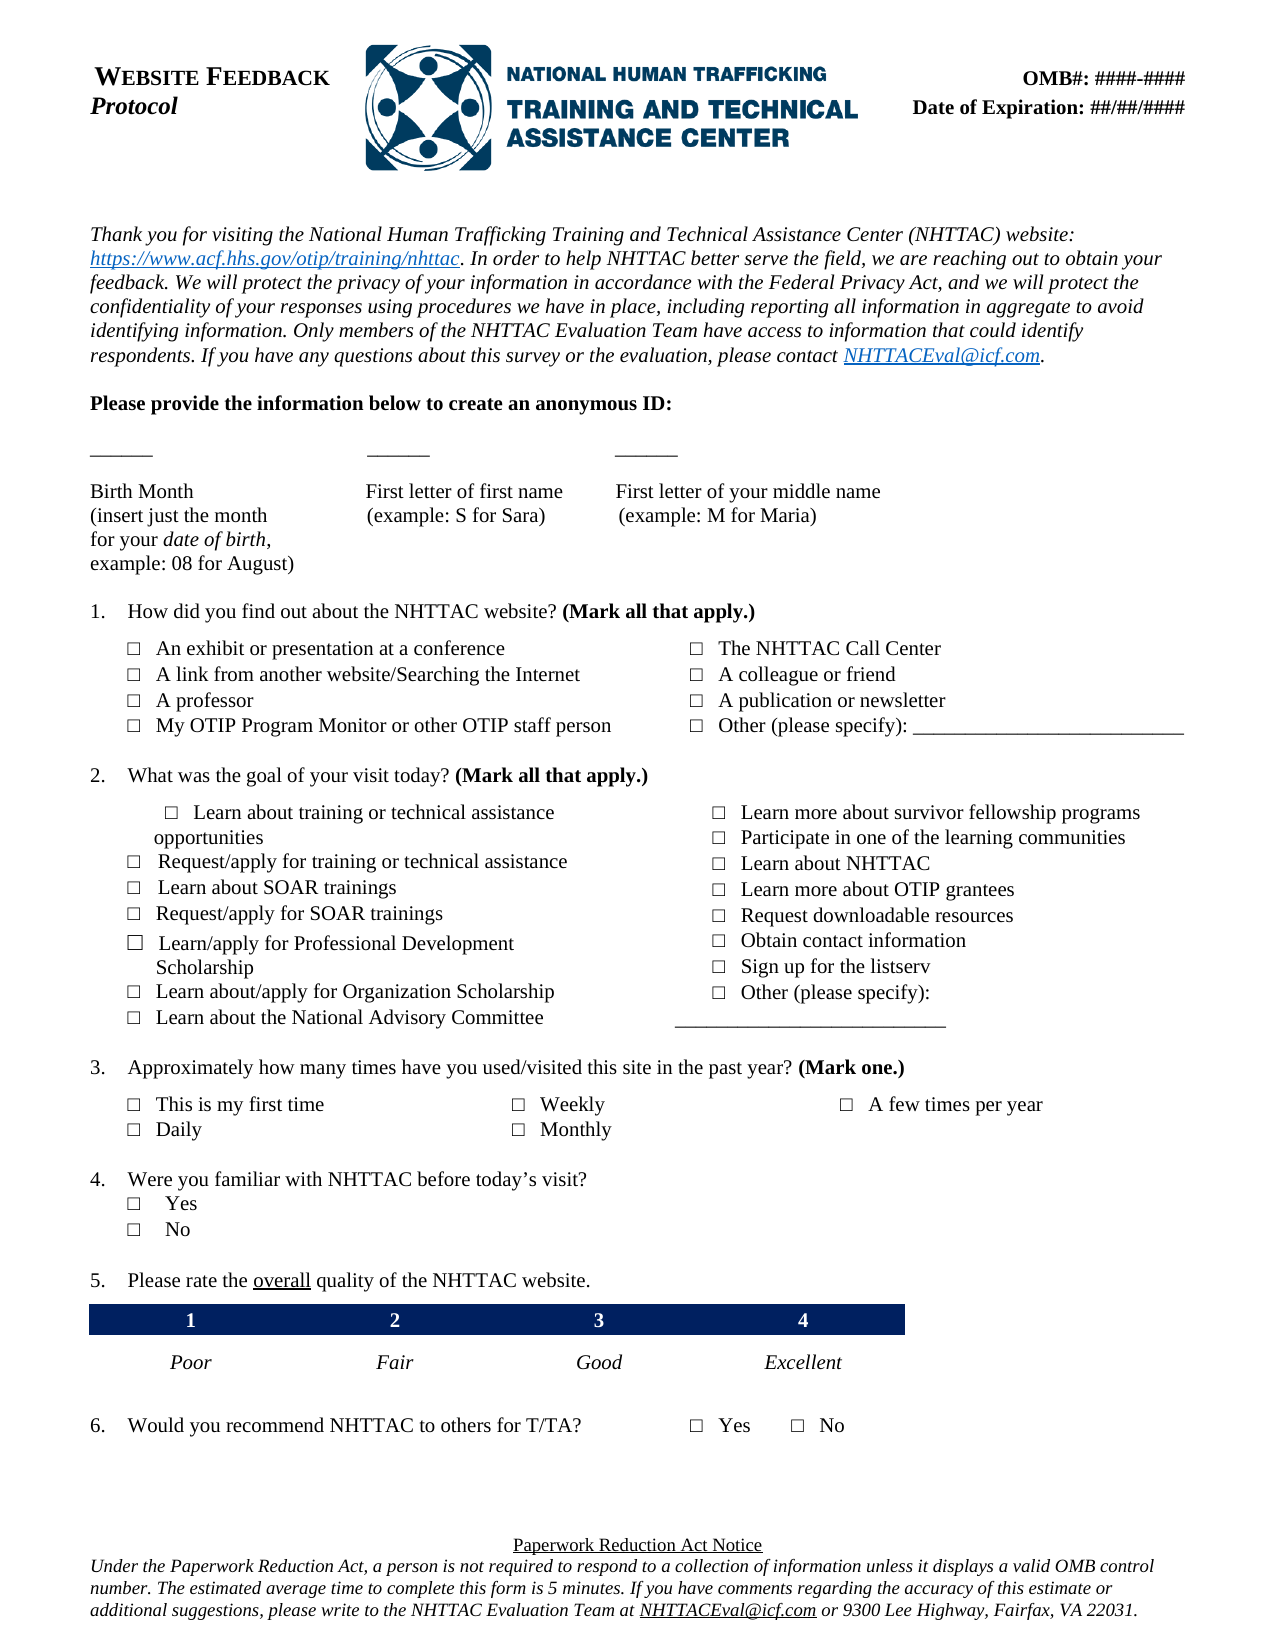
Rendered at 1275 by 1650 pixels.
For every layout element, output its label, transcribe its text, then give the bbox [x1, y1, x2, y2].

text □ Learn about SOAR trainings [90, 875, 600, 901]
text □ Request downloadable resources [675, 902, 1185, 928]
list □ Yes [127, 1191, 1185, 1217]
text □ Request/apply for training or technical assistance [90, 849, 600, 875]
text Thank you for visiting the National Human Trafficking Training and Technical Assistance Center (NHTTAC) website: https://www.acf.hhs.gov/otip/training/nhttac. In order to help NHTTAC better serve the field, we are reaching out to obtain your feedback. We will protect the privacy of your information in accordance with the Federal Privacy Act, and we will protect the confidentiality of your responses using procedures we have in place, including reporting all information in aggregate to avoid identifying information. Only members of the NHTTAC Evaluation Team have access to information that could identify respondents. If you have any questions about this survey or the evaluation, please contact NHTTACEval@icf.com. [90, 222, 1185, 367]
text □ Daily □ Monthly [90, 1117, 1185, 1143]
text □ Learn more about OTIP grantees [675, 877, 1185, 902]
table_header 3 [497, 1304, 701, 1335]
text □ Learn about training or technical assistance opportunities [127, 799, 600, 849]
text (insert just the month (example: S for Sara) (example: M for Maria) [90, 503, 1185, 527]
table_header 4 [701, 1304, 905, 1335]
list How did you find out about the NHTTAC website? (Mark all that apply.) [90, 599, 1185, 623]
table_cell Good [497, 1335, 701, 1388]
table_header 2 [293, 1304, 497, 1335]
text □ Participate in one of the learning communities [675, 825, 1185, 851]
table_cell Fair [293, 1335, 497, 1388]
text Birth Month First letter of first name First letter of your middle name [90, 479, 1185, 503]
text for your date of birth, example: 08 for August) [90, 527, 1185, 575]
list Were you familiar with NHTTAC before today’s visit? [90, 1167, 1185, 1191]
list Please rate the overall quality of the NHTTAC website. [90, 1267, 1185, 1292]
text Please provide the information below to create an anonymous ID: [90, 391, 1185, 415]
text □ Learn more about survivor fellowship programs [675, 799, 1185, 825]
text □ Learn/apply for Professional Development Scholarship [127, 927, 600, 979]
list □ A link from another website/Searching the Internet □ A colleague or friend [127, 662, 1185, 687]
list □ A professor □ A publication or newsletter [127, 687, 1185, 713]
table_cell Excellent [701, 1335, 905, 1388]
text ______ ______ ______ [90, 435, 1185, 459]
text □ Sign up for the listserv [675, 954, 1185, 980]
text □ Obtain contact information [675, 928, 1185, 954]
list □ No [127, 1217, 1185, 1242]
text □ Learn about/apply for Organization Scholarship [90, 979, 600, 1005]
text □ Request/apply for SOAR trainings [90, 901, 600, 927]
list Would you recommend NHTTAC to others for T/TA? □ Yes □ No [90, 1412, 1185, 1438]
list What was the goal of your visit today? (Mark all that apply.) [90, 763, 1185, 787]
picture [359, 41, 890, 174]
table_header 1 [89, 1304, 293, 1335]
list Approximately how many times have you used/visited this site in the past year? (Mark one.) [90, 1055, 1185, 1079]
text □ Learn about the National Advisory Committee [90, 1005, 600, 1031]
table_cell Poor [89, 1335, 293, 1388]
list □ My OTIP Program Monitor or other OTIP staff person □ Other (please specify): __________________________ [127, 713, 1185, 739]
list □ An exhibit or presentation at a conference □ The NHTTAC Call Center [127, 636, 1185, 662]
text □ Learn about NHTTAC [675, 851, 1185, 877]
text □ Other (please specify): __________________________ [675, 980, 1185, 1029]
text □ This is my first time □ Weekly □ A few times per year [90, 1091, 1185, 1117]
